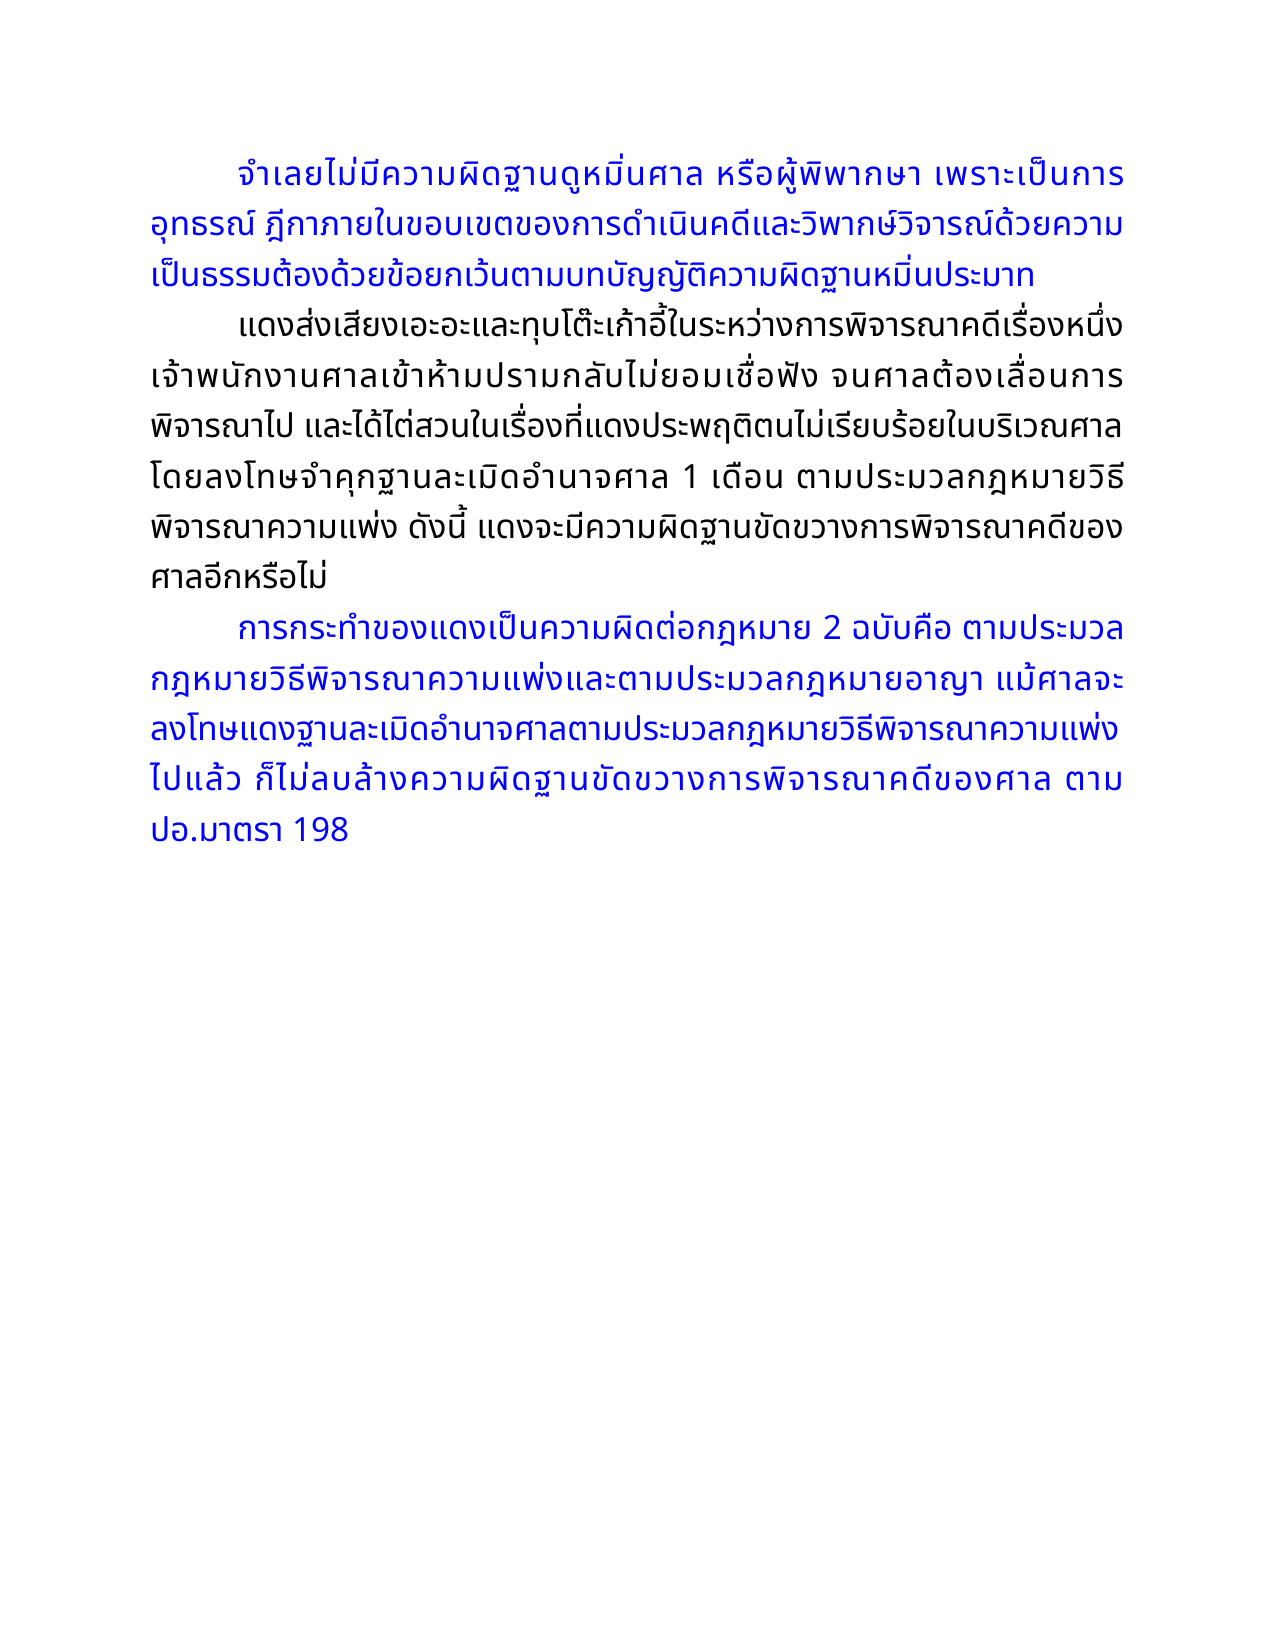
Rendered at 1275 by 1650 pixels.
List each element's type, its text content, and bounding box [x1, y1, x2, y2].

text จำเลยไม่มีความผิดฐานดูหมิ่นศาล หรือผู้พิพากษา เพราะเป็นการอุทธรณ์ ฎีกาภายในขอบเขตของการดำเนินคดีและวิพากษ์วิจารณ์ด้วยความเป็นธรรมต้องด้วยข้อยกเว้นตามบทบัญญัติความผิดฐานหมิ่นประมาท [150, 150, 1125, 301]
text การกระทำของแดงเป็นความผิดต่อกฎหมาย 2 ฉบับคือ ตามประมวลกฎหมายวิธีพิจารณาความแพ่งและตามประมวลกฎหมายอาญา แม้ศาลจะลงโทษแดงฐานละเมิดอำนาจศาลตามประมวลกฎหมายวิธีพิจารณาความแพ่งไปแล้ว ก็ไม่ลบล้างความผิดฐานขัดขวางการพิจารณาคดีของศาล ตาม ปอ.มาตรา 198 [150, 604, 1125, 856]
text แดงส่งเสียงเอะอะและทุบโต๊ะเก้าอี้ในระหว่างการพิจารณาคดีเรื่องหนึ่ง เจ้าพนักงานศาลเข้าห้ามปรามกลับไม่ยอมเชื่อฟัง จนศาลต้องเลื่อนการพิจารณาไป และได้ไต่สวนในเรื่องที่แดงประพฤติตนไม่เรียบร้อยในบริเวณศาลโดยลงโทษจำคุกฐานละเมิดอำนาจศาล 1 เดือน ตามประมวลกฎหมายวิธีพิจารณาความแพ่ง ดังนี้ แดงจะมีความผิดฐานขัดขวางการพิจารณาคดีของศาลอีกหรือไม่ [150, 301, 1125, 604]
